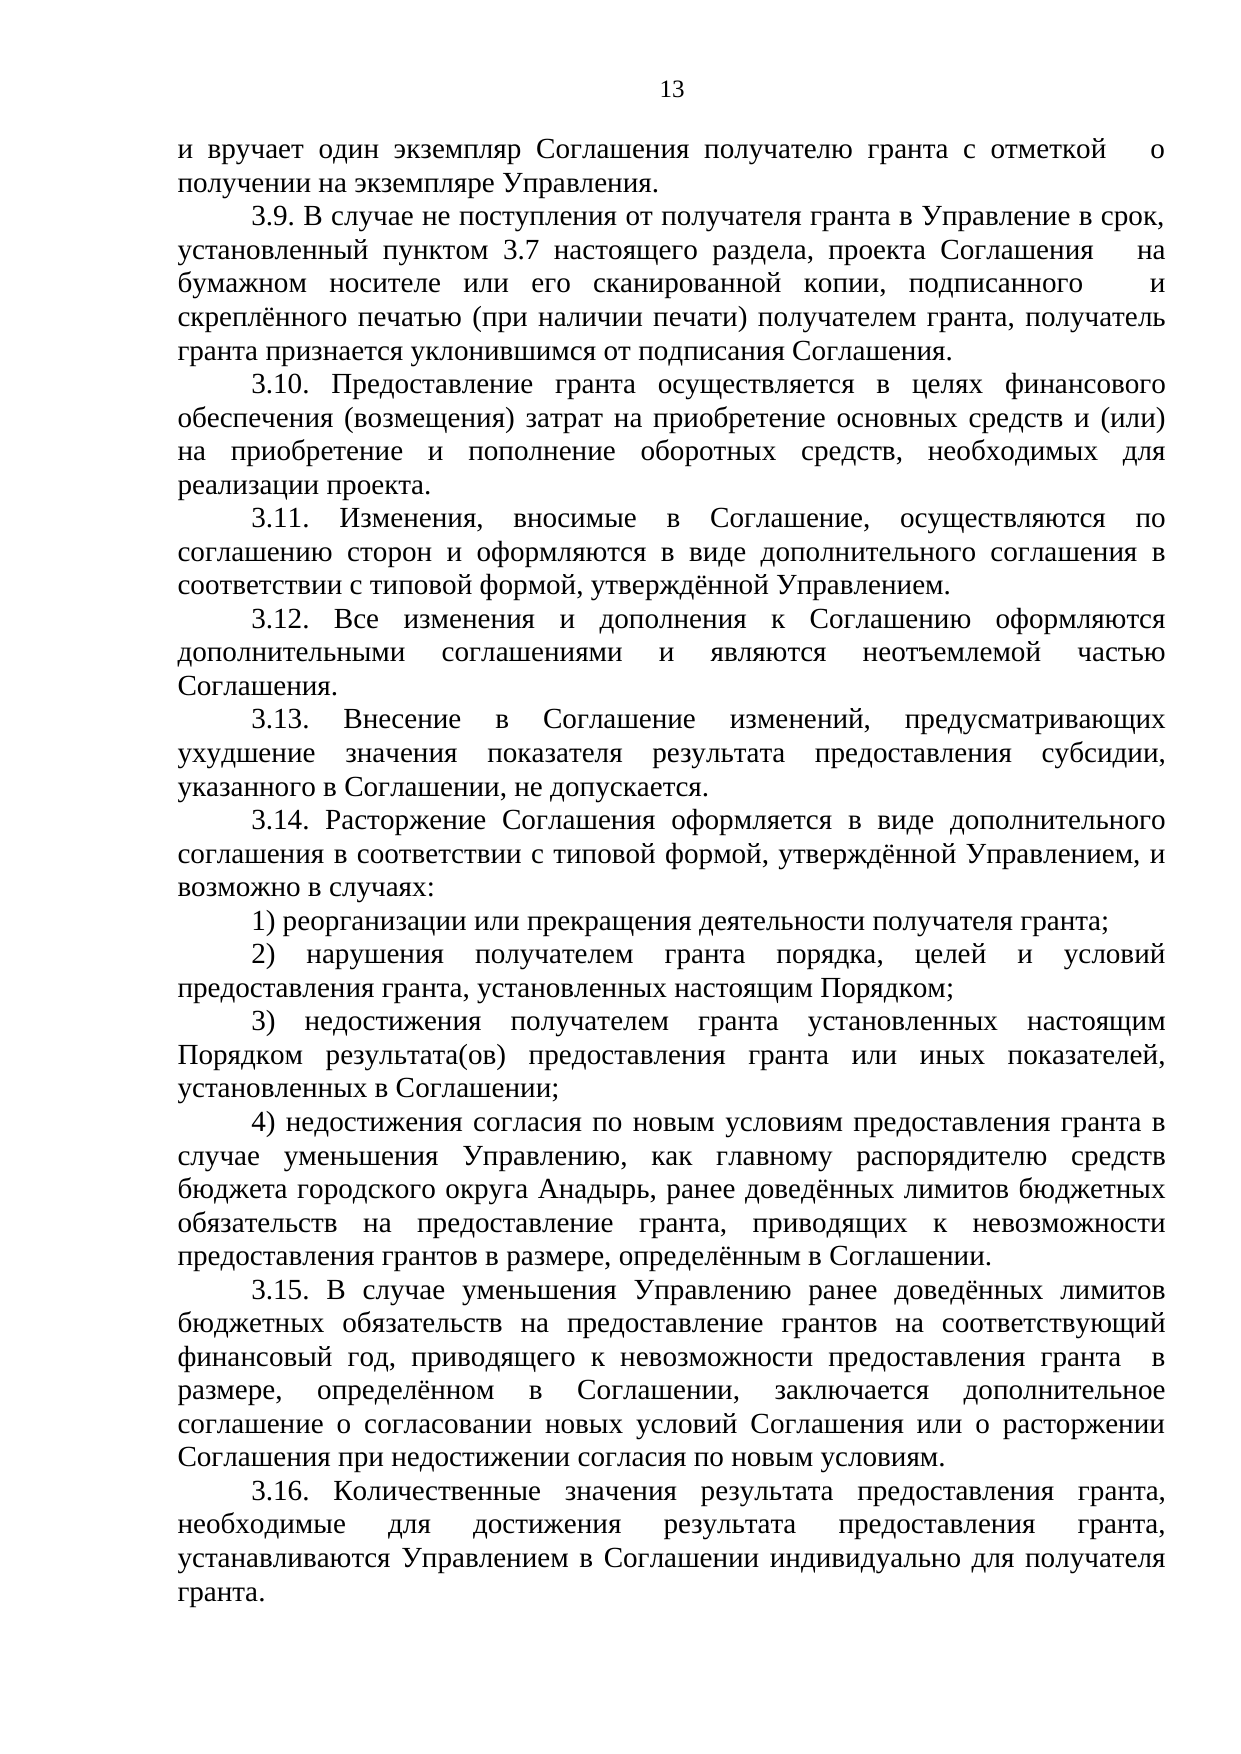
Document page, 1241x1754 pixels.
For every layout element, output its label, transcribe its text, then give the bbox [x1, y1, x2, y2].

text 3.11. Изменения, вносимые в Соглашение, осуществляются по соглашению сторон и оформляются в виде дополнительного соглашения в соответствии с типовой формой, утверждённой Управлением. [177, 500, 1166, 601]
text 3.12. Все изменения и дополнения к Соглашению оформляются дополнительными соглашениями и являются неотъемлемой частью Соглашения. [177, 601, 1166, 702]
text 3.15. В случае уменьшения Управлению ранее доведённых лимитов бюджетных обязательств на предоставление грантов на соответствующий финансовый год, приводящего к невозможности предоставления гранта в размере, определённом в Соглашении, заключается дополнительное соглашение о согласовании новых условий Соглашения или о расторжении Соглашения при недостижении согласия по новым условиям. [177, 1272, 1166, 1473]
text 3.13. Внесение в Соглашение изменений, предусматривающих ухудшение значения показателя результата предоставления субсидии, указанного в Соглашении, не допускается. [177, 702, 1166, 802]
text 3.9. В случае не поступления от получателя гранта в Управление в срок, установленный пунктом 3.7 настоящего раздела, проекта Соглашения на бумажном носителе или его сканированной копии, подписанного и скреплённого печатью (при наличии печати) получателем гранта, получатель гранта признается уклонившимся от подписания Соглашения. [177, 198, 1166, 366]
text 3.16. Количественные значения результата предоставления гранта, необходимые для достижения результата предоставления гранта, устанавливаются Управлением в Соглашении индивидуально для получателя гранта. [177, 1473, 1166, 1607]
text 2) нарушения получателем гранта порядка, целей и условий предоставления гранта, установленных настоящим Порядком; [177, 936, 1166, 1003]
text 3) недостижения получателем гранта установленных настоящим Порядком результата(ов) предоставления гранта или иных показателей, установленных в Соглашении; [177, 1003, 1166, 1104]
text 4) недостижения согласия по новым условиям предоставления гранта в случае уменьшения Управлению, как главному распорядителю средств бюджета городского округа Анадырь, ранее доведённых лимитов бюджетных обязательств на предоставление гранта, приводящих к невозможности предоставления грантов в размере, определённым в Соглашении. [177, 1104, 1166, 1272]
text 1) реорганизации или прекращения деятельности получателя гранта; [177, 903, 1166, 936]
text 3.14. Расторжение Соглашения оформляется в виде дополнительного соглашения в соответствии с типовой формой, утверждённой Управлением, и возможно в случаях: [177, 802, 1166, 903]
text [177, 131, 1166, 198]
text 3.10. Предоставление гранта осуществляется в целях финансового обеспечения (возмещения) затрат на приобретение основных средств и (или) на приобретение и пополнение оборотных средств, необходимых для реализации проекта. [177, 366, 1166, 500]
